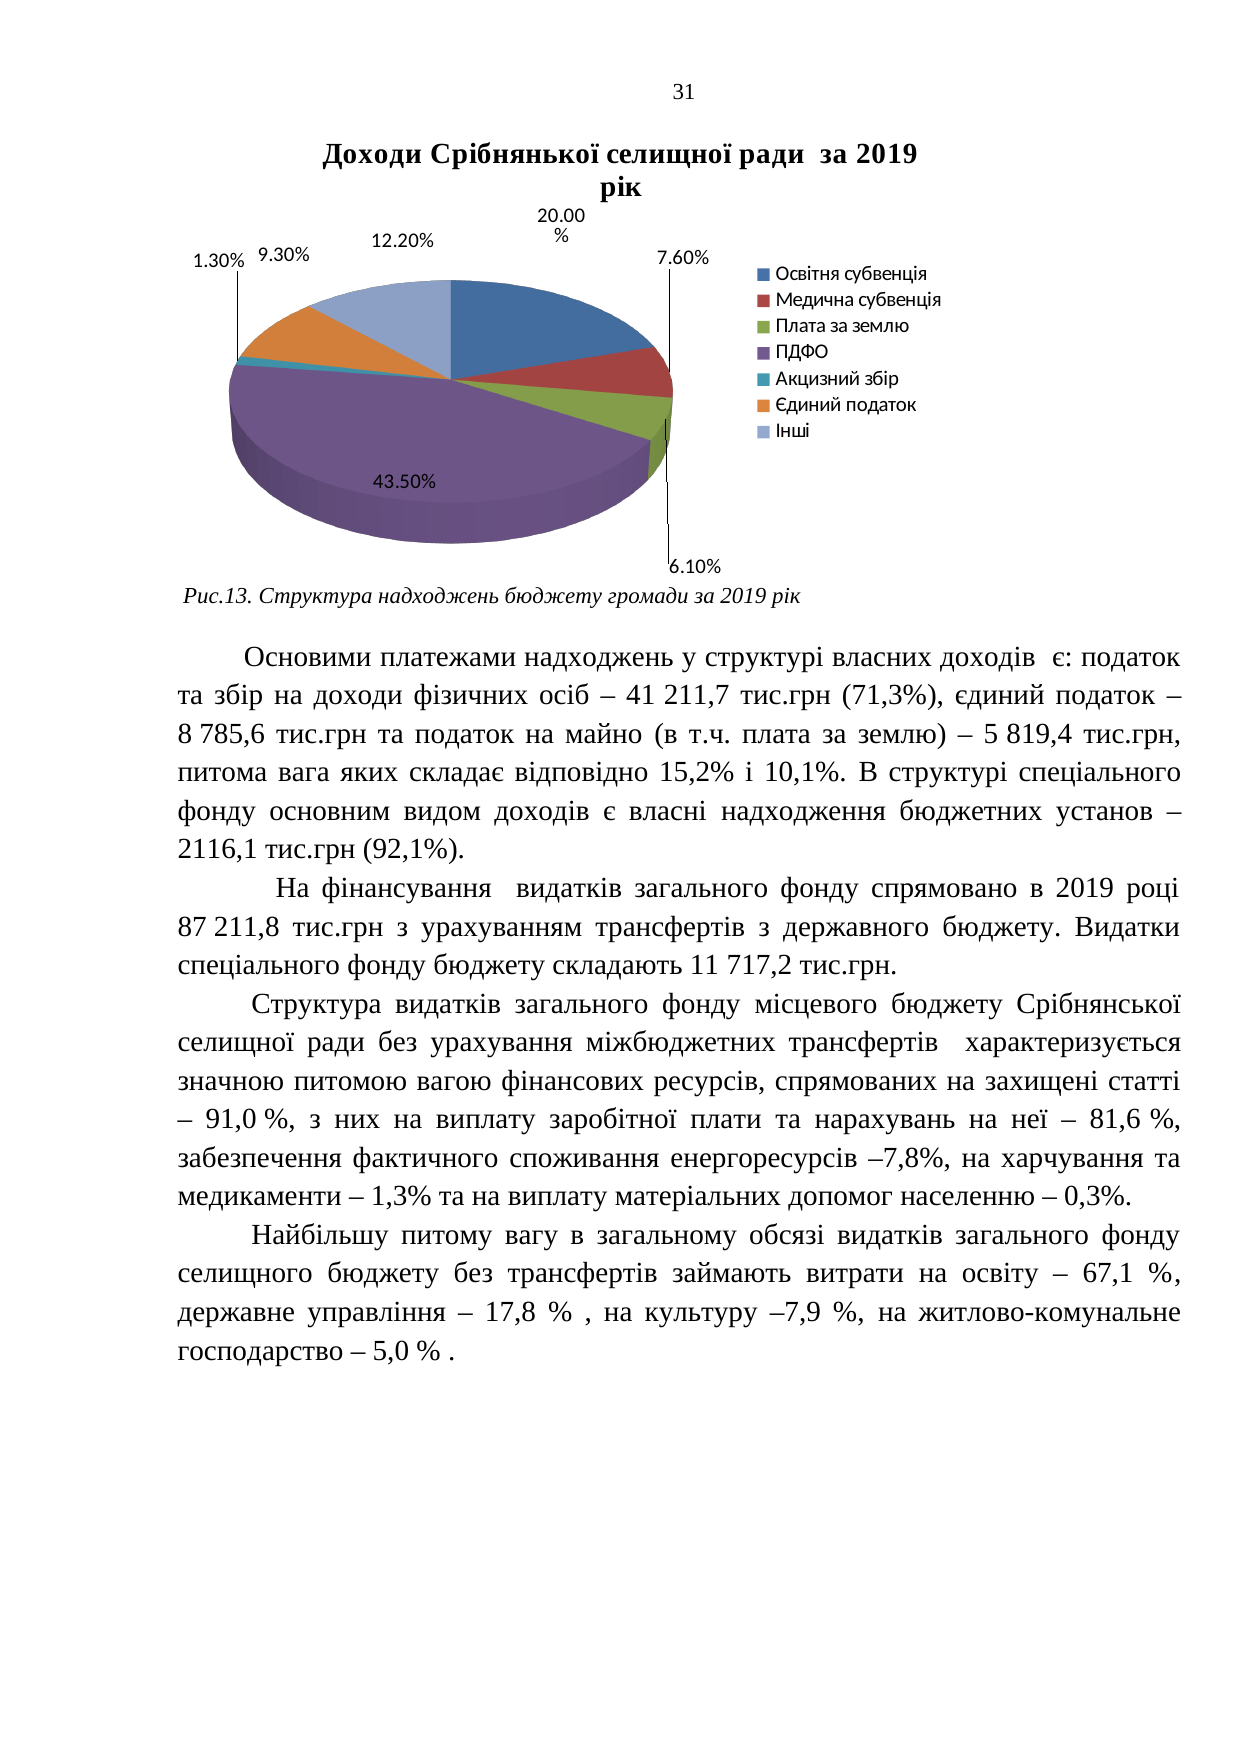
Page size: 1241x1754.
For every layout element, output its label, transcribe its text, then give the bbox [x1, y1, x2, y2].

text Найбільшу питому вагу в загальному обсязі видатків загального фонду селищного бюджету без трансфертів займають витрати на освіту – 67,1 %, державне управління – 17,8 % , на культуру –7,9 %, на житлово-комунальне господарство – 5,0 % . [177, 1217, 1181, 1366]
text Структура видатків загального фонду місцевого бюджету Срібнянської селищної ради без урахування міжбюджетних трансфертів характеризується значною питомою вагою фінансових ресурсів, спрямованих на захищені статті – 91,0 %, з них на виплату заробітної плати та нарахувань на неї – 81,6 %, забезпечення фактичного споживання енергоресурсів –7,8%, на харчування та медикаменти – 1,3% та на виплату матеріальних допомог населенню – 0,3%. [177, 986, 1181, 1212]
text Рис.13. Структура надходжень бюджету громади за 2019 рік [154, 582, 1213, 609]
text Основими платежами надходжень у структурі власних доходів є: податок та збір на доходи фізичних осіб – 41 211,7 тис.грн (71,3%), єдиний податок – 8 785,6 тис.грн та податок на майно (в т.ч. плата за землю) – 5 819,4 тис.грн, питома вага яких складає відповідно 15,2% і 10,1%. В структурі спеціального фонду основним видом доходів є власні надходження бюджетних установ – 2116,1 тис.грн (92,1%). [177, 639, 1181, 865]
text На фінансування видатків загального фонду спрямовано в 2019 році 87 211,8 тис.грн з урахуванням трансфертів з державного бюджету. Видатки спеціального фонду бюджету складають 11 717,2 тис.грн. [177, 870, 1181, 981]
